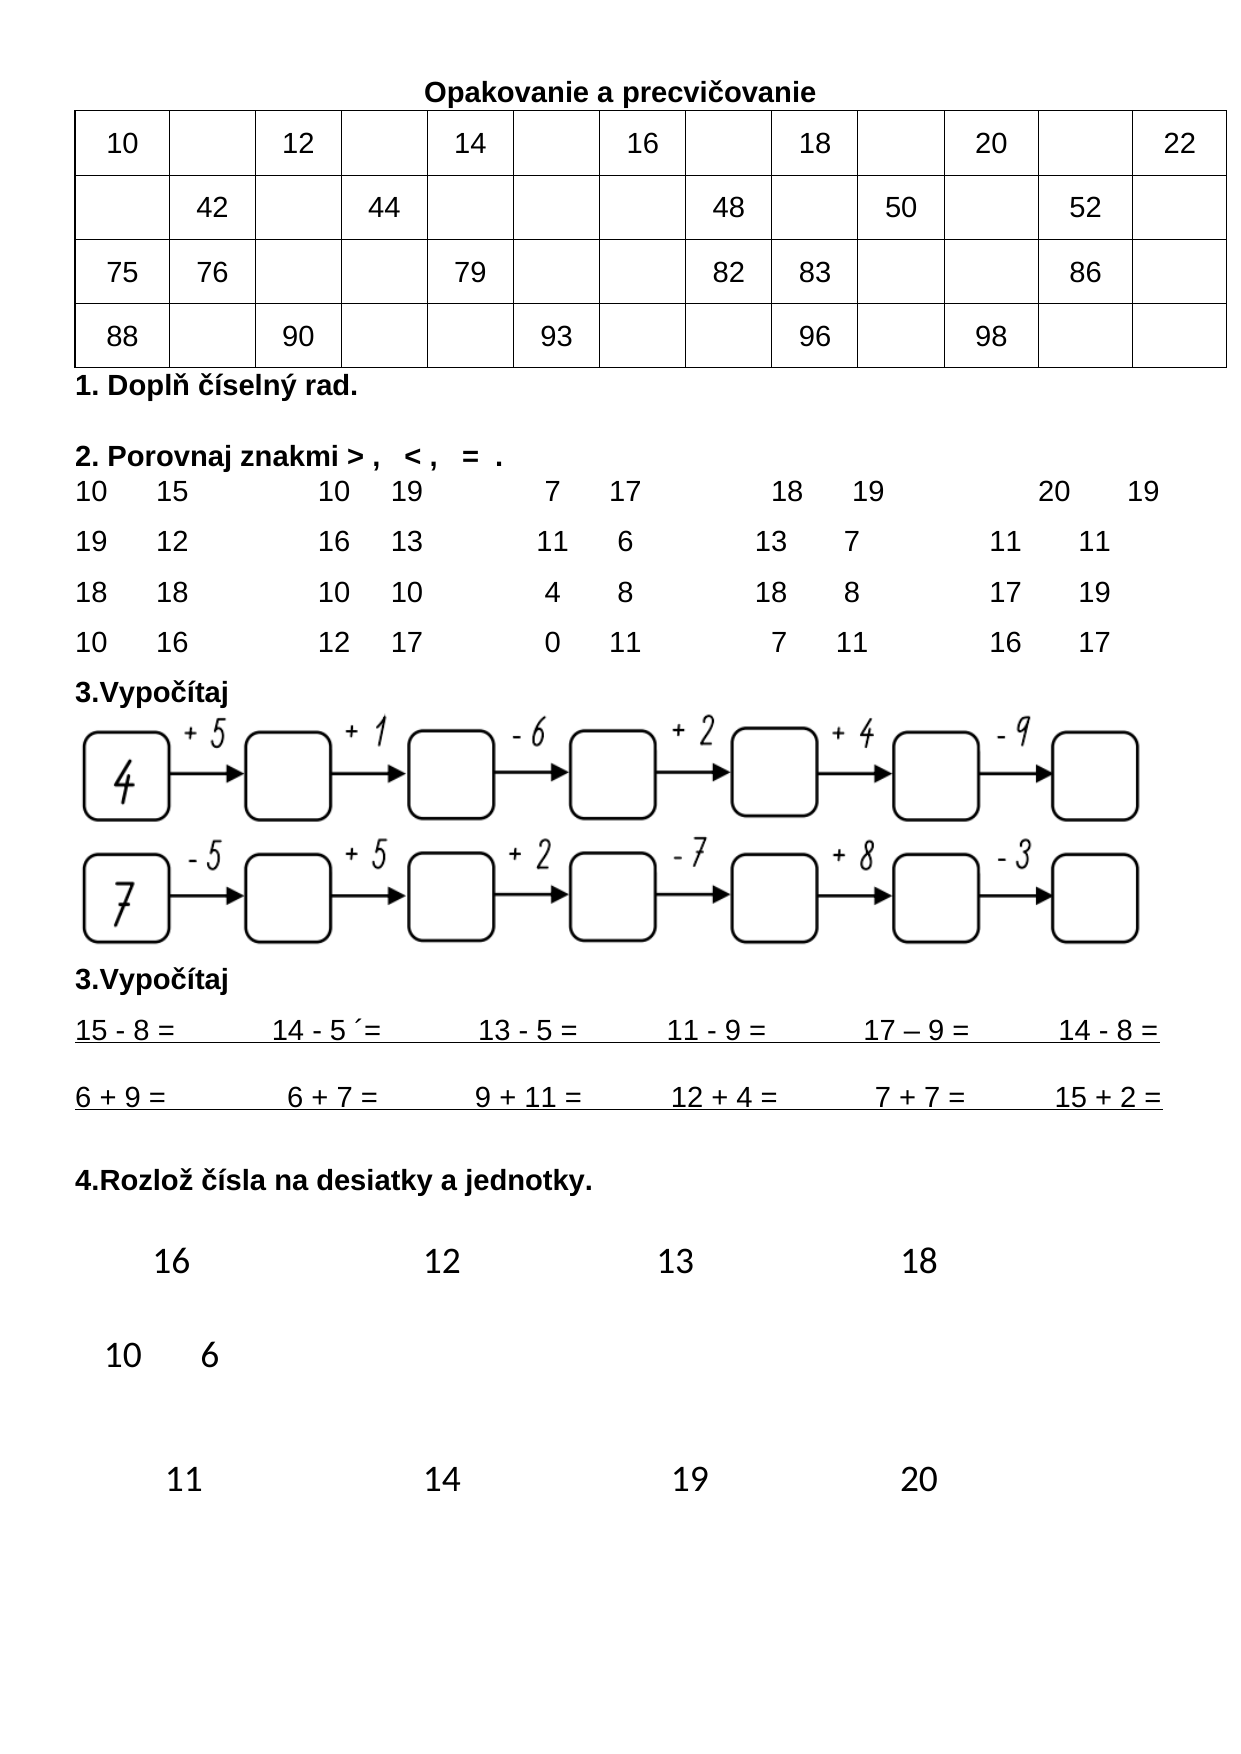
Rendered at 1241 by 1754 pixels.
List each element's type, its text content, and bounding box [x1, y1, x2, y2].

table_header [514, 111, 599, 174]
table_cell [1039, 304, 1132, 367]
table_header 14 [428, 111, 513, 174]
table_cell 42 [170, 176, 255, 239]
text 19 12 16 13 11 6 13 7 11 11 [75, 524, 1165, 558]
table_cell 98 [945, 304, 1038, 367]
text 4.Rozlož čísla na desiatky a jednotky. [75, 1163, 1165, 1197]
table_cell 52 [1039, 176, 1132, 239]
text 3.Vypočítaj [75, 962, 1165, 996]
table_cell 50 [858, 176, 944, 239]
table_cell [600, 304, 685, 367]
table_header [342, 111, 427, 174]
table_cell 90 [256, 304, 341, 367]
table_cell 88 [76, 304, 169, 367]
table_cell [1133, 176, 1226, 239]
table_cell [514, 240, 599, 303]
table_header [858, 111, 944, 174]
text 10 15 10 19 7 17 18 19 20 19 [75, 474, 1165, 507]
table_cell [772, 176, 857, 239]
picture [75, 713, 1150, 945]
table_cell [428, 304, 513, 367]
table_cell 83 [772, 240, 857, 303]
table_cell 96 [772, 304, 857, 367]
table_cell [686, 304, 771, 367]
table_cell [945, 240, 1038, 303]
table_header 12 [256, 111, 341, 174]
table_header [170, 111, 255, 174]
table_cell [256, 176, 341, 239]
table_header [686, 111, 771, 174]
table_cell [342, 304, 427, 367]
table_header 10 [76, 111, 169, 174]
table_cell [858, 304, 944, 367]
table_cell 48 [686, 176, 771, 239]
text 18 18 10 10 4 8 18 8 17 19 [75, 574, 1165, 608]
text 10 16 12 17 0 11 7 11 16 17 [75, 625, 1165, 658]
table_cell [428, 176, 513, 239]
text Opakovanie a precvičovanie [75, 75, 1165, 108]
table_cell [342, 240, 427, 303]
table_header 22 [1133, 111, 1226, 174]
table_cell [514, 176, 599, 239]
table_cell 44 [342, 176, 427, 239]
table_cell 86 [1039, 240, 1132, 303]
table_header [1039, 111, 1132, 174]
table_header 18 [772, 111, 857, 174]
table_cell [170, 304, 255, 367]
table_cell [600, 176, 685, 239]
table_cell [76, 176, 169, 239]
text 3.Vypočítaj [75, 675, 1165, 709]
text 1. Doplň číselný rad. [75, 368, 1165, 402]
table_cell [600, 240, 685, 303]
table_cell [858, 240, 944, 303]
table_cell [1133, 304, 1226, 367]
table_cell 76 [170, 240, 255, 303]
text 2. Porovnaj znakmi > , < , = . [75, 439, 1165, 472]
table_header 20 [945, 111, 1038, 174]
table_cell [1133, 240, 1226, 303]
table_cell 93 [514, 304, 599, 367]
table_cell 82 [686, 240, 771, 303]
table_cell 79 [428, 240, 513, 303]
text 15 - 8 = 14 - 5 ´= 13 - 5 = 11 - 9 = 17 – 9 = 14 - 8 = 6 + 9 = 6 + 7 = 9 + 11 = 12 + 4 = 7 + 7 = 15 + 2 = [75, 1013, 1165, 1113]
table_cell [945, 176, 1038, 239]
table_cell 75 [76, 240, 169, 303]
table_cell [256, 240, 341, 303]
table_header 16 [600, 111, 685, 174]
